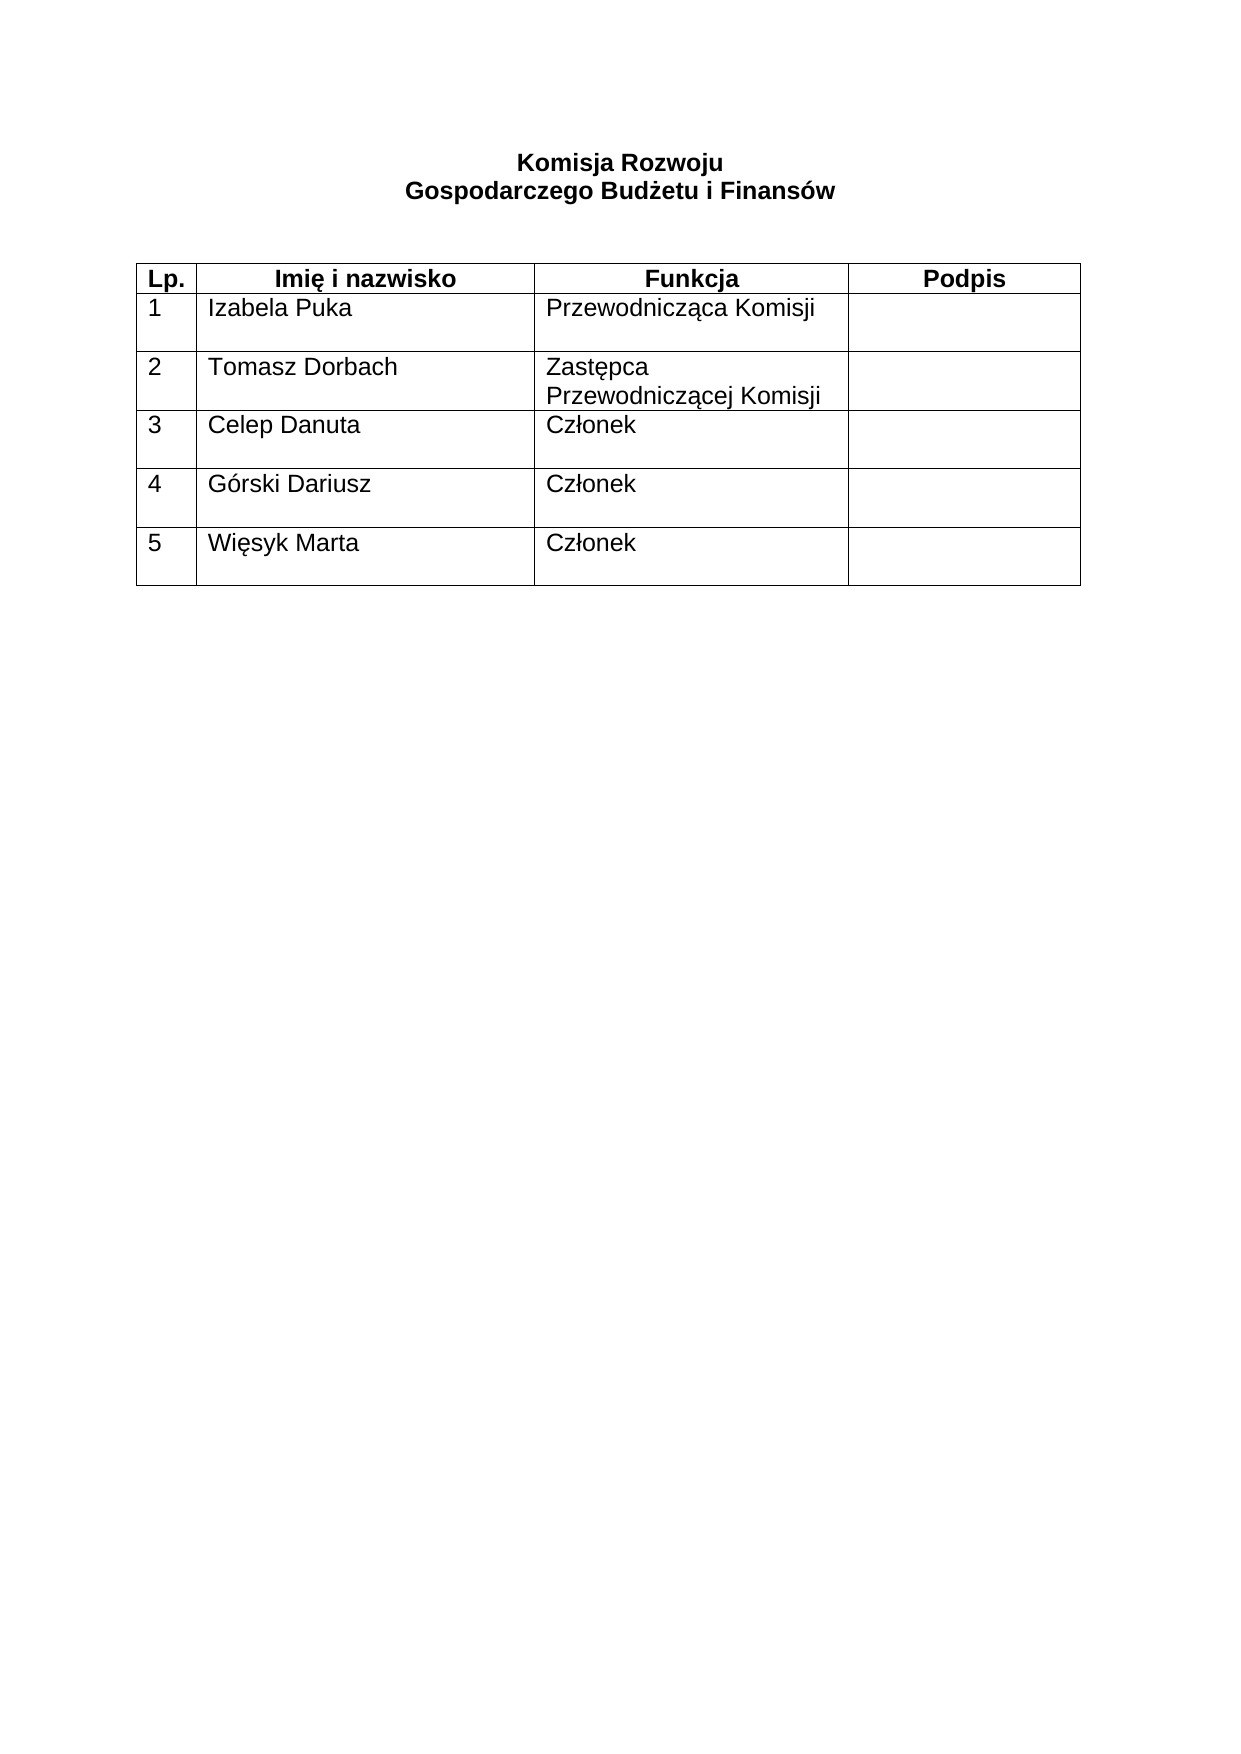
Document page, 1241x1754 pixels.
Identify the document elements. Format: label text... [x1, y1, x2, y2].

table_cell 4 [137, 469, 196, 527]
table_cell Górski Dariusz [197, 469, 534, 527]
table_cell 3 [137, 411, 196, 468]
table_cell Tomasz Dorbach [197, 352, 534, 409]
table_cell Przewodnicząca Komisji [535, 294, 848, 351]
table_cell 2 [137, 352, 196, 409]
table_cell [849, 411, 1080, 468]
table_cell 1 [137, 294, 196, 351]
table_cell Członek [535, 528, 848, 585]
text Komisja Rozwoju [148, 148, 1093, 176]
text Gospodarczego Budżetu i Finansów [148, 176, 1093, 205]
table_header Lp. [137, 264, 196, 292]
table_header Podpis [849, 264, 1080, 292]
table_cell Zastępca Przewodniczącej Komisji [535, 352, 848, 409]
table_cell Izabela Puka [197, 294, 534, 351]
table_header Imię i nazwisko [197, 264, 534, 292]
table_cell [849, 469, 1080, 527]
table_cell [849, 294, 1080, 351]
table_cell 5 [137, 528, 196, 585]
table_cell Członek [535, 469, 848, 527]
table_cell Więsyk Marta [197, 528, 534, 585]
table_cell Członek [535, 411, 848, 468]
table_cell [849, 528, 1080, 585]
table_header Funkcja [535, 264, 848, 292]
table_cell [849, 352, 1080, 409]
table_cell Celep Danuta [197, 411, 534, 468]
